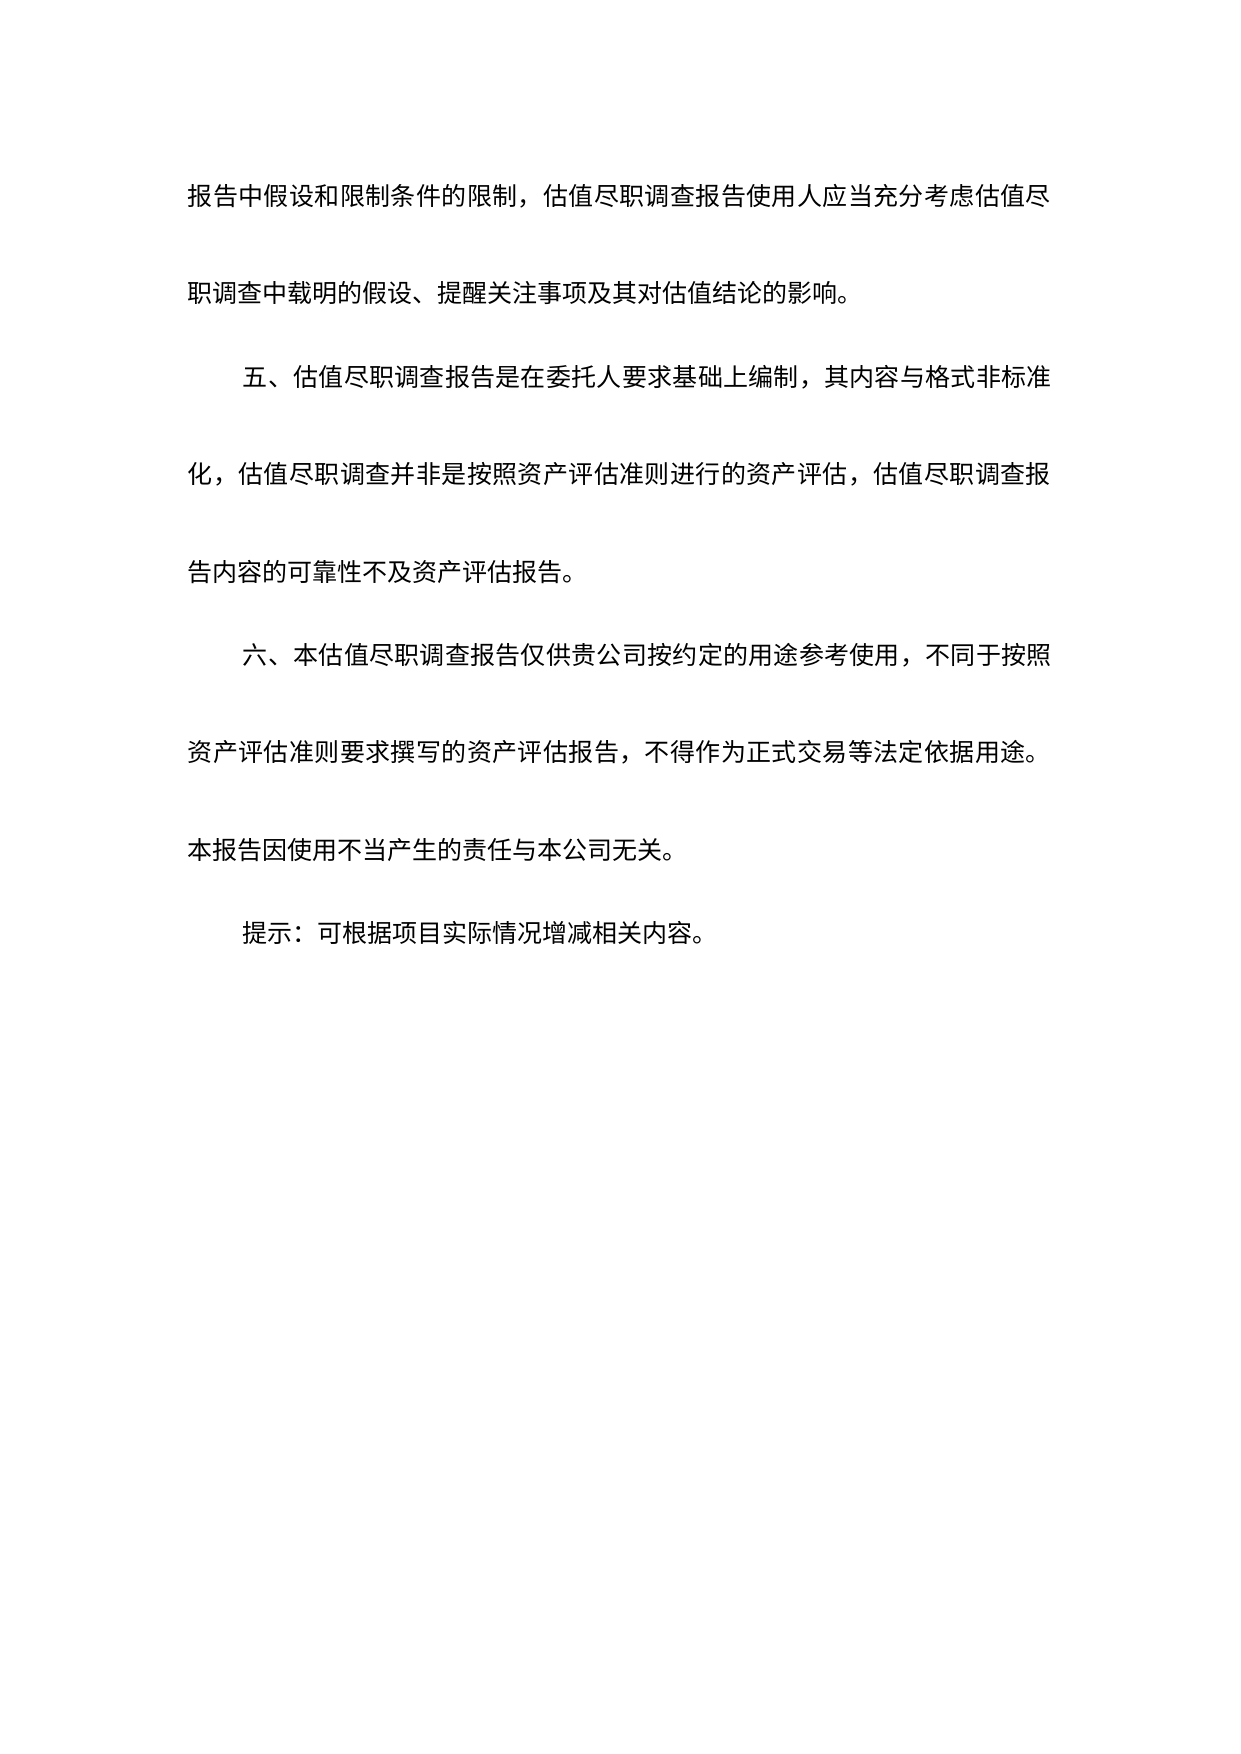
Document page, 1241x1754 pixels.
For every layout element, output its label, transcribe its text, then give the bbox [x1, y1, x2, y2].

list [187, 162, 1053, 324]
list 提示：可根据项目实际情况增减相关内容。 [187, 899, 1053, 964]
list 六、本估值尽职调查报告仅供贵公司按约定的用途参考使用，不同于按照资产评估准则要求撰写的资产评估报告，不得作为正式交易等法定依据用途。本报告因使用不当产生的责任与本公司无关。 [187, 621, 1053, 881]
list 五、估值尽职调查报告是在委托人要求基础上编制，其内容与格式非标准化，估值尽职调查并非是按照资产评估准则进行的资产评估，估值尽职调查报告内容的可靠性不及资产评估报告。 [187, 343, 1053, 603]
